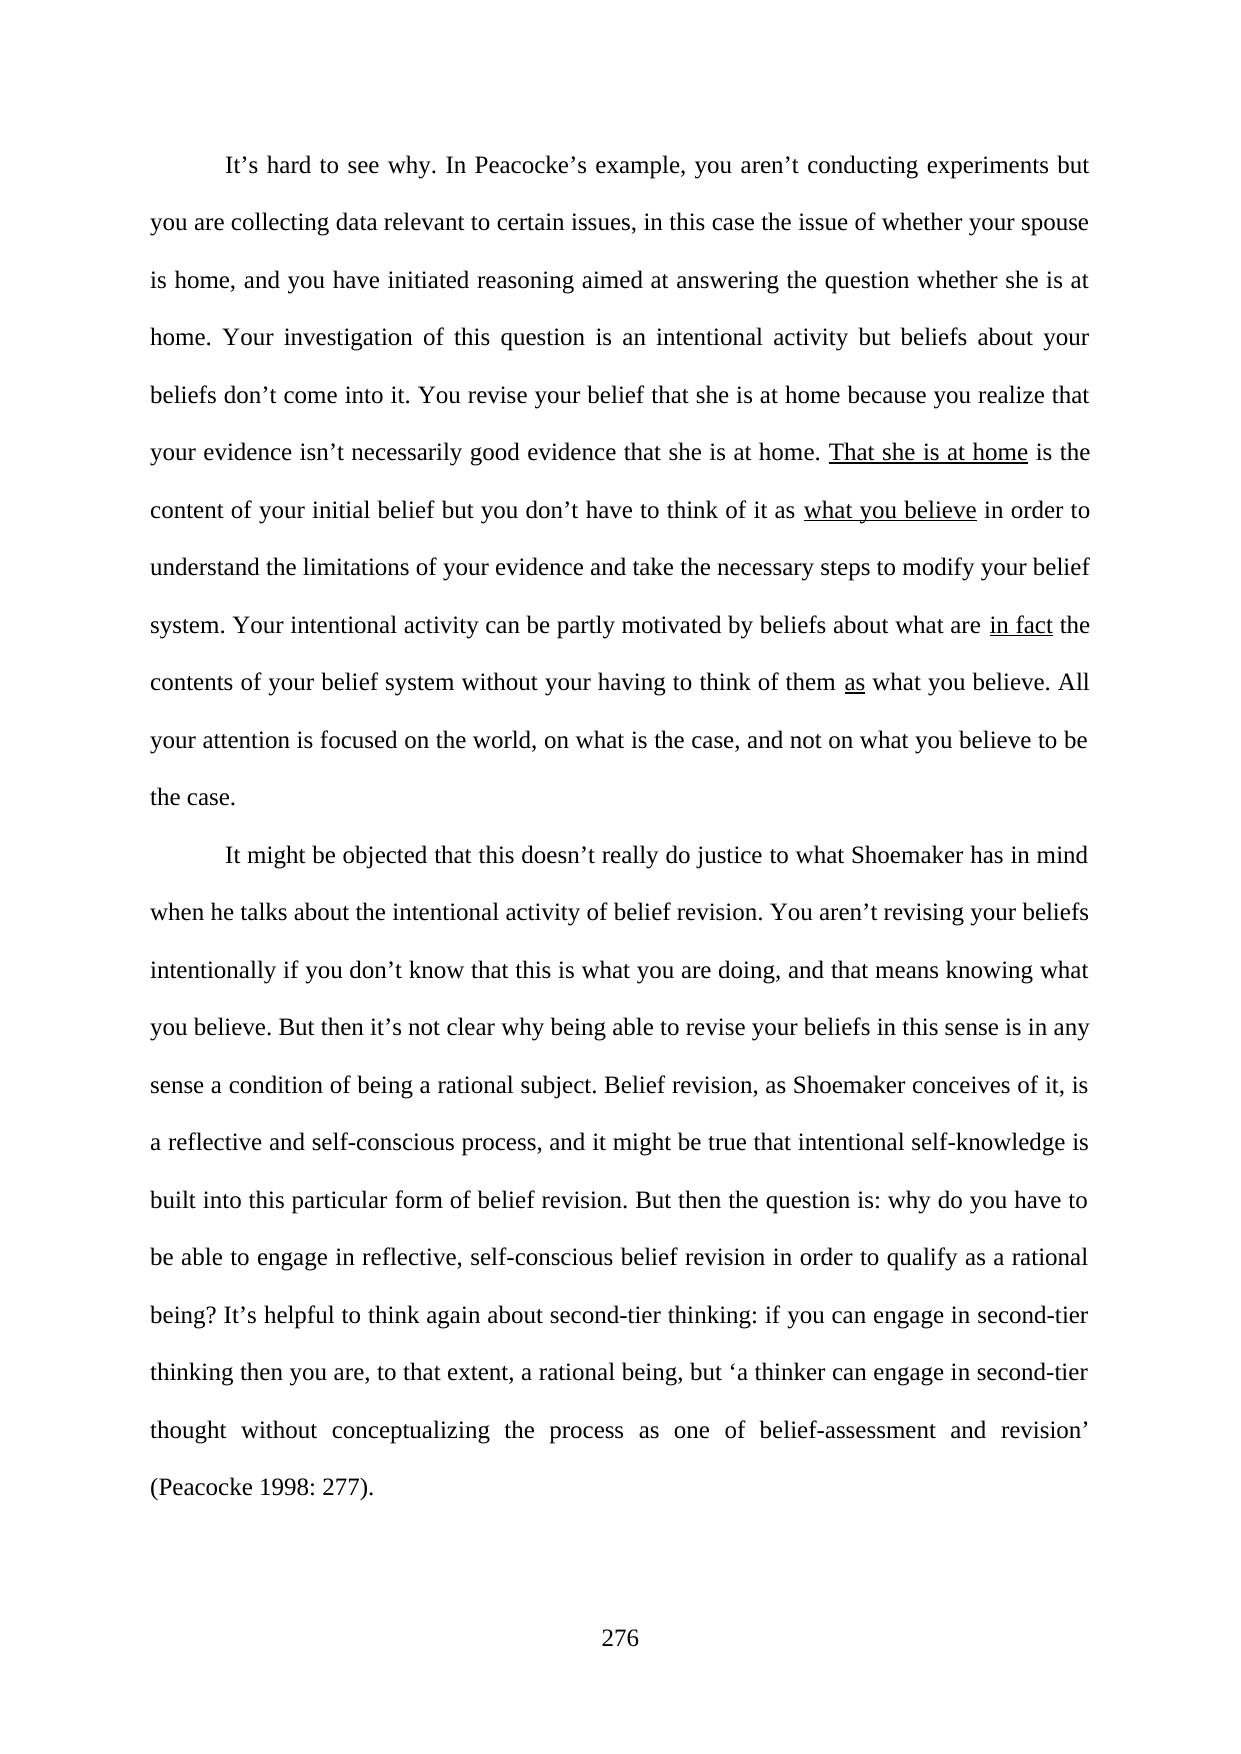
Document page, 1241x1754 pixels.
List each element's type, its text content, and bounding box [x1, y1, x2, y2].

text It might be objected that this doesn’t really do justice to what Shoemaker has in mind when he talks about the intentional activity of belief revision. You aren’t revising your beliefs intentionally if you don’t know that this is what you are doing, and that means knowing what you believe. But then it’s not clear why being able to revise your beliefs in this sense is in any sense a condition of being a rational subject. Belief revision, as Shoemaker conceives of it, is a reflective and self-conscious process, and it might be true that intentional self-knowledge is built into this particular form of belief revision. But then the question is: why do you have to be able to engage in reflective, self-conscious belief revision in order to qualify as a rational being? It’s helpful to think again about second-tier thinking: if you can engage in second-tier thinking then you are, to that extent, a rational being, but ‘a thinker can engage in second-tier thought without conceptualizing the process as one of belief-assessment and revision’ (Peacocke 1998: 277). [150, 840, 1090, 1501]
text It’s hard to see why. In Peacocke’s example, you aren’t conducting experiments but you are collecting data relevant to certain issues, in this case the issue of whether your spouse is home, and you have initiated reasoning aimed at answering the question whether she is at home. Your investigation of this question is an intentional activity but beliefs about your beliefs don’t come into it. You revise your belief that she is at home because you realize that your evidence isn’t necessarily good evidence that she is at home. That she is at home is the content of your initial belief but you don’t have to think of it as what you believe in order to understand the limitations of your evidence and take the necessary steps to modify your belief system. Your intentional activity can be partly motivated by beliefs about what are in fact the contents of your belief system without your having to think of them as what you believe. All your attention is focused on the world, on what is the case, and not on what you believe to be the case. [150, 150, 1090, 811]
